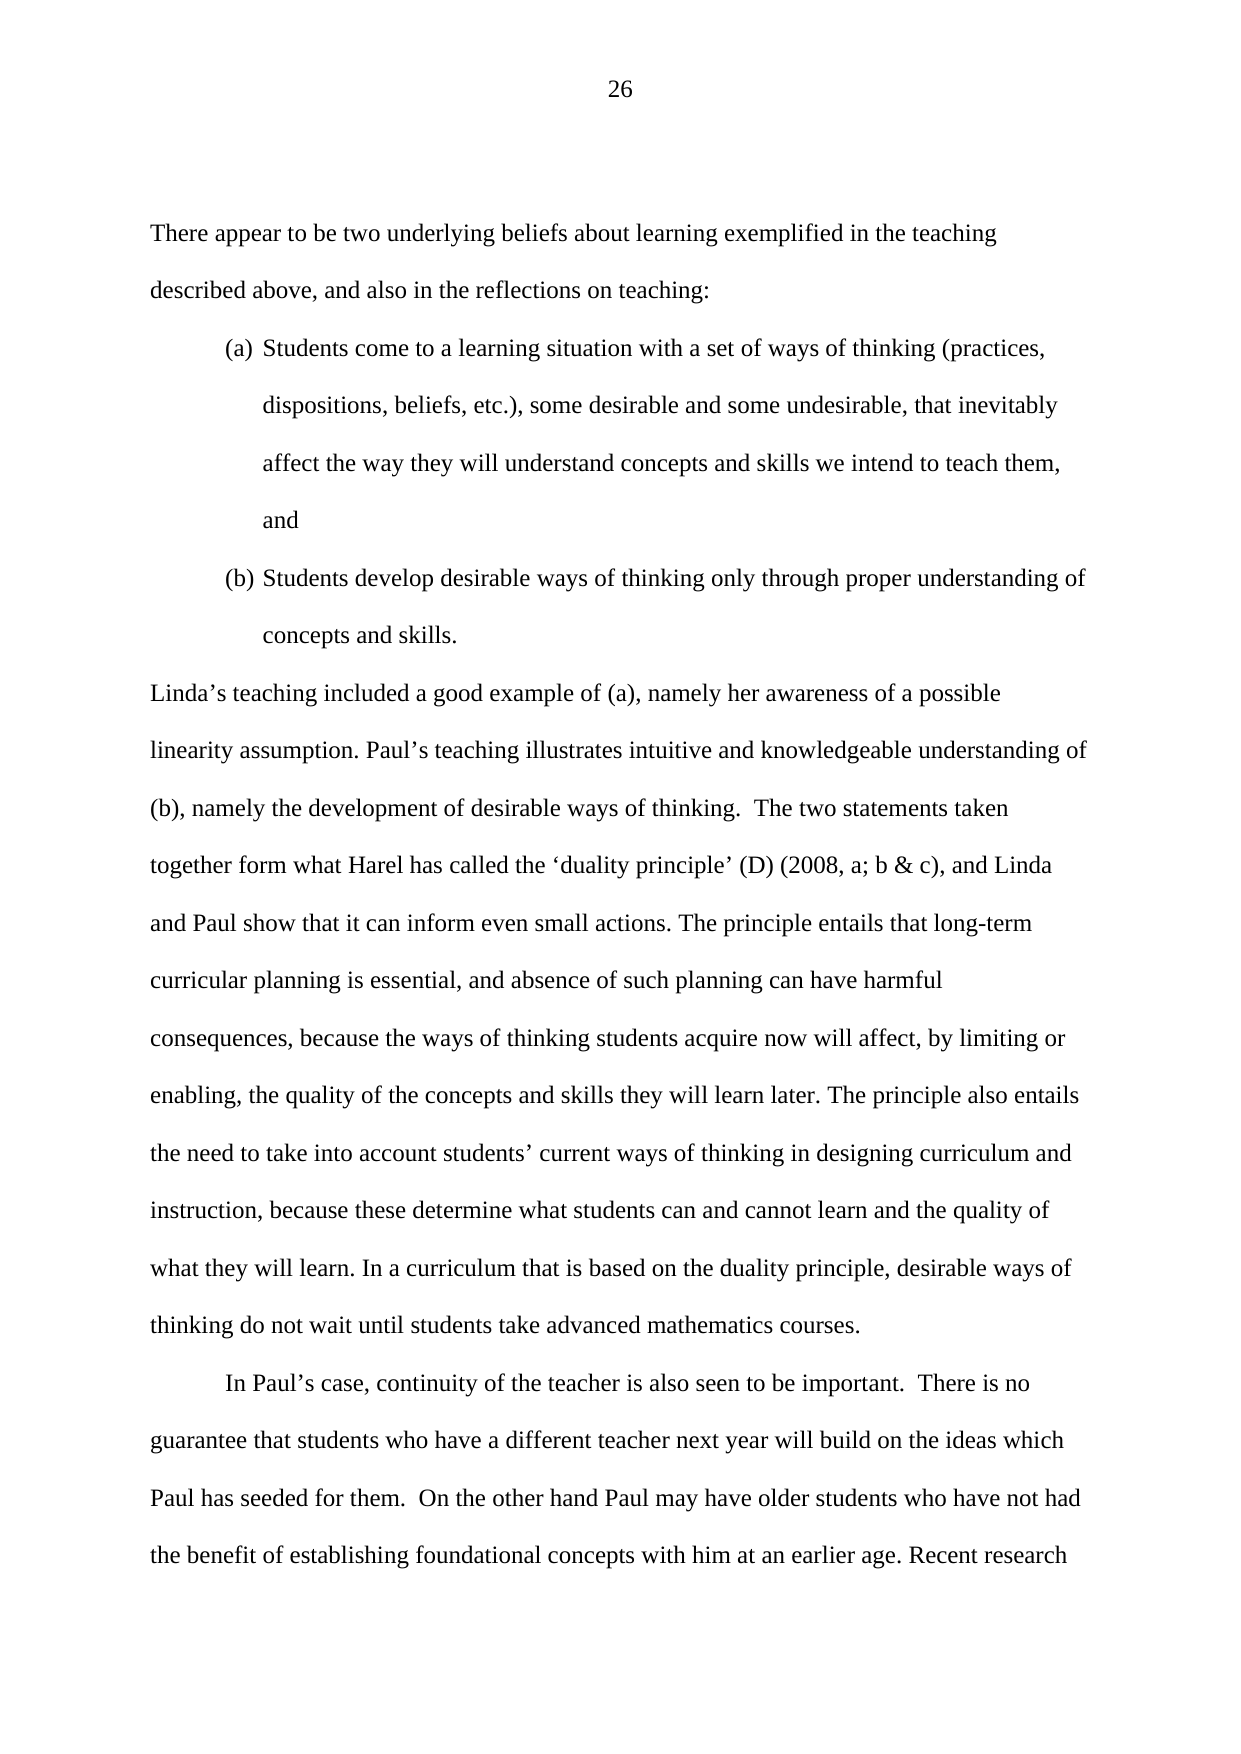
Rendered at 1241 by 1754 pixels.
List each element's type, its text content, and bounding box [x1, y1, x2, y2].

text Linda’s teaching included a good example of (a), namely her awareness of a possible linearity assumption. Paul’s teaching illustrates intuitive and knowledgeable understanding of (b), namely the development of desirable ways of thinking. The two statements taken together form what Harel has called the ‘duality principle’ (D) (2008, a; b & c), and Linda and Paul show that it can inform even small actions. The principle entails that long-term curricular planning is essential, and absence of such planning can have harmful consequences, because the ways of thinking students acquire now will affect, by limiting or enabling, the quality of the concepts and skills they will learn later. The principle also entails the need to take into account students’ current ways of thinking in designing curriculum and instruction, because these determine what students can and cannot learn and the quality of what they will learn. In a curriculum that is based on the duality principle, desirable ways of thinking do not wait until students take advanced mathematics courses. [150, 678, 1090, 1339]
list Students come to a learning situation with a set of ways of thinking (practices, dispositions, beliefs, etc.), some desirable and some undesirable, that inevitably affect the way they will understand concepts and skills we intend to teach them, and [225, 333, 1090, 534]
text There appear to be two underlying beliefs about learning exemplified in the teaching described above, and also in the reflections on teaching: [150, 218, 1090, 304]
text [150, 1368, 1090, 1569]
list Students develop desirable ways of thinking only through proper understanding of concepts and skills. [225, 563, 1090, 649]
